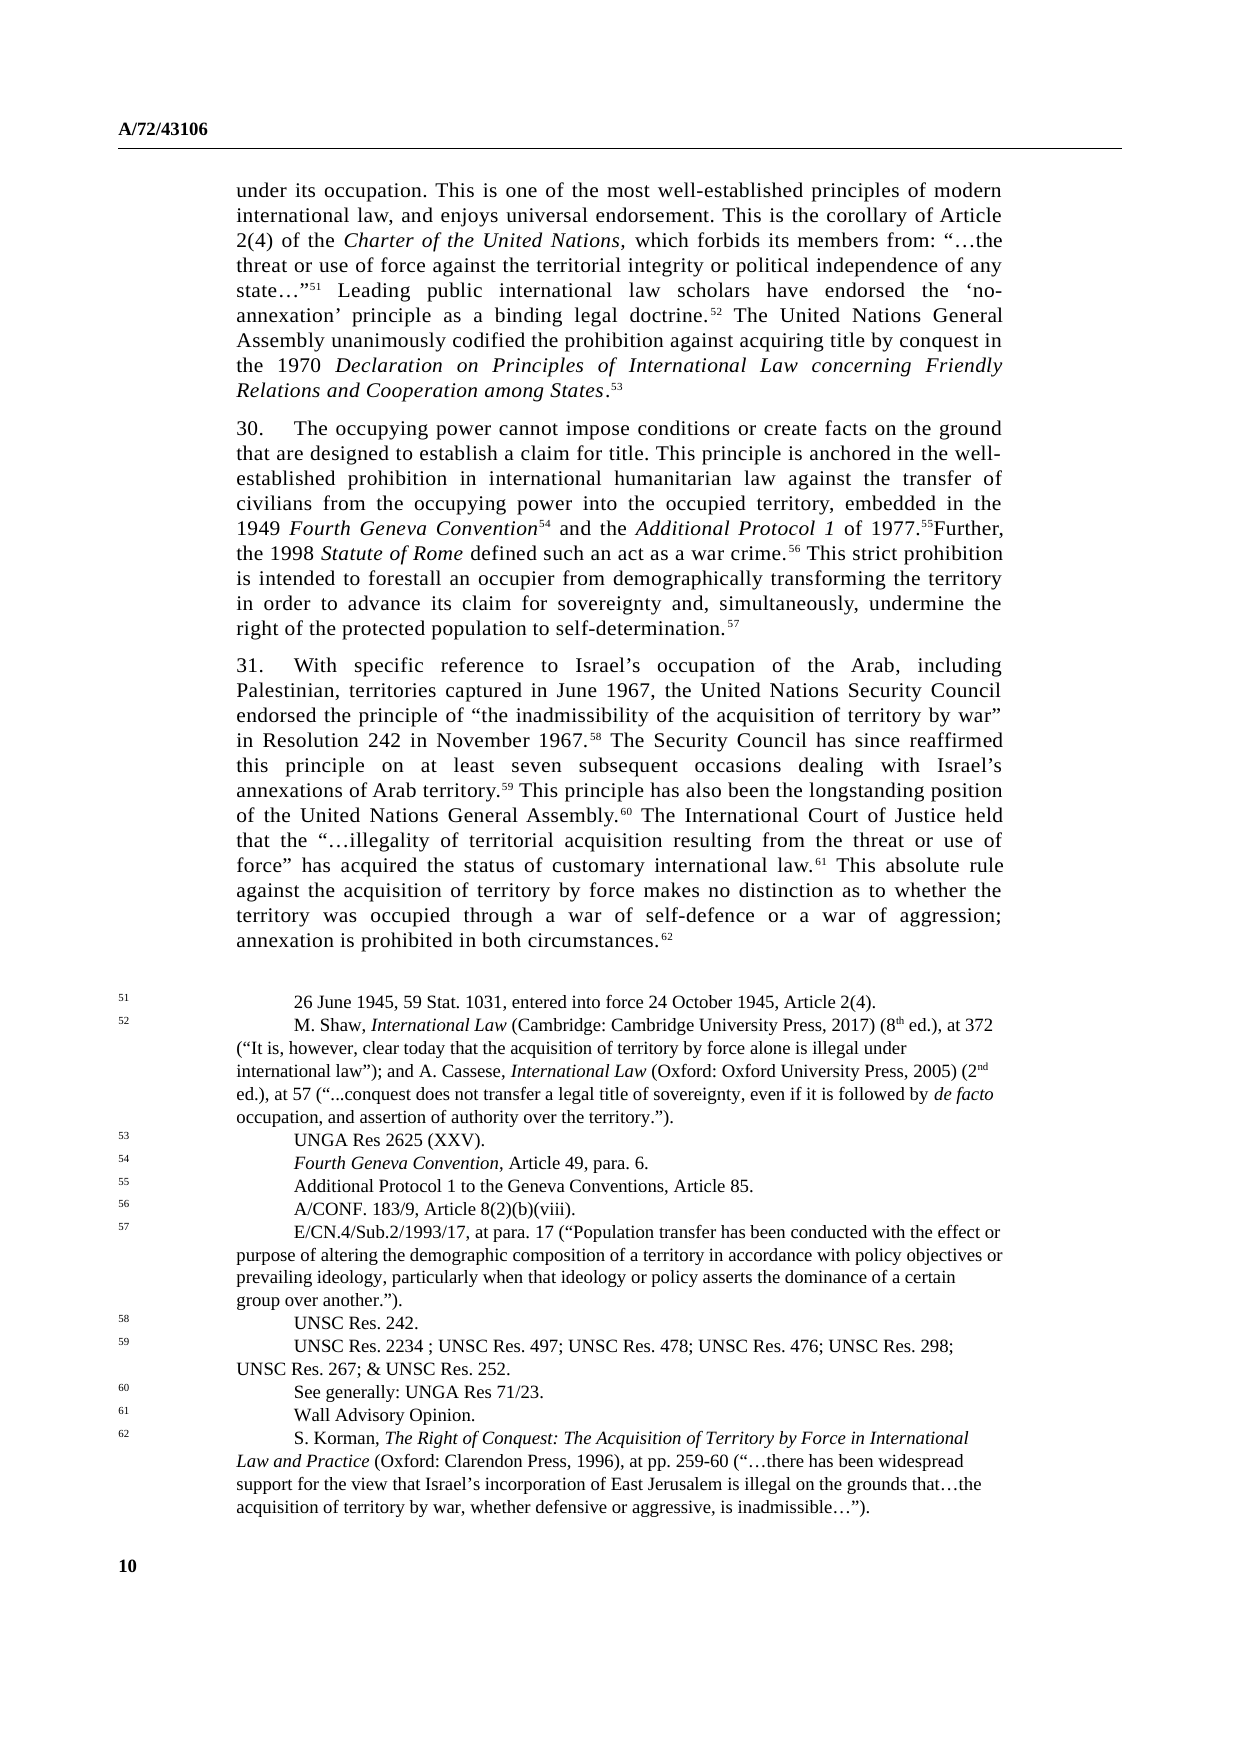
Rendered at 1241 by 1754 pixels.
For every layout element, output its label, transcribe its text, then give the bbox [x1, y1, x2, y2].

list With specific reference to Israel’s occupation of the Arab, including Palestinian, territories captured in June 1967, the United Nations Security Council endorsed the principle of “the inadmissibility of the acquisition of territory by war” in Resolution 242 in November 1967. The Security Council has since reaffirmed this principle on at least seven subsequent occasions dealing with Israel’s annexations of Arab territory. This principle has also been the longstanding position of the United Nations General Assembly. The International Court of Justice held that the “…illegality of territorial acquisition resulting from the threat or use of force” has acquired the status of customary international law. This absolute rule against the acquisition of territory by force makes no distinction as to whether the territory was occupied through a war of self-defence or a war of aggression; annexation is prohibited in both circumstances. [236, 652, 1004, 952]
list A belligerent occupier cannot, under any circumstances, acquire the right to conquer, annex or gain any legal or sovereign title over any part of the territory under its occupation. This is one of the most well-established principles of modern international law, and enjoys universal endorsement. This is the corollary of Article 2(4) of the Charter of the United Nations, which forbids its members from: “…the threat or use of force against the territorial integrity or political independence of any state…” Leading public international law scholars have endorsed the ‘no-annexation’ principle as a binding legal doctrine. The United Nations General Assembly unanimously codified the prohibition against acquiring title by conquest in the 1970 Declaration on Principles of International Law concerning Friendly Relations and Cooperation among States. [236, 177, 1004, 402]
list The occupying power cannot impose conditions or create facts on the ground that are designed to establish a claim for title. This principle is anchored in the well-established prohibition in international humanitarian law against the transfer of civilians from the occupying power into the occupied territory, embedded in the 1949 Fourth Geneva Convention and the Additional Protocol 1 of 1977.Further, the 1998 Statute of Rome defined such an act as a war crime. This strict prohibition is intended to forestall an occupier from demographically transforming the territory in order to advance its claim for sovereignty and, simultaneously, undermine the right of the protected population to self-determination. [236, 415, 1004, 640]
